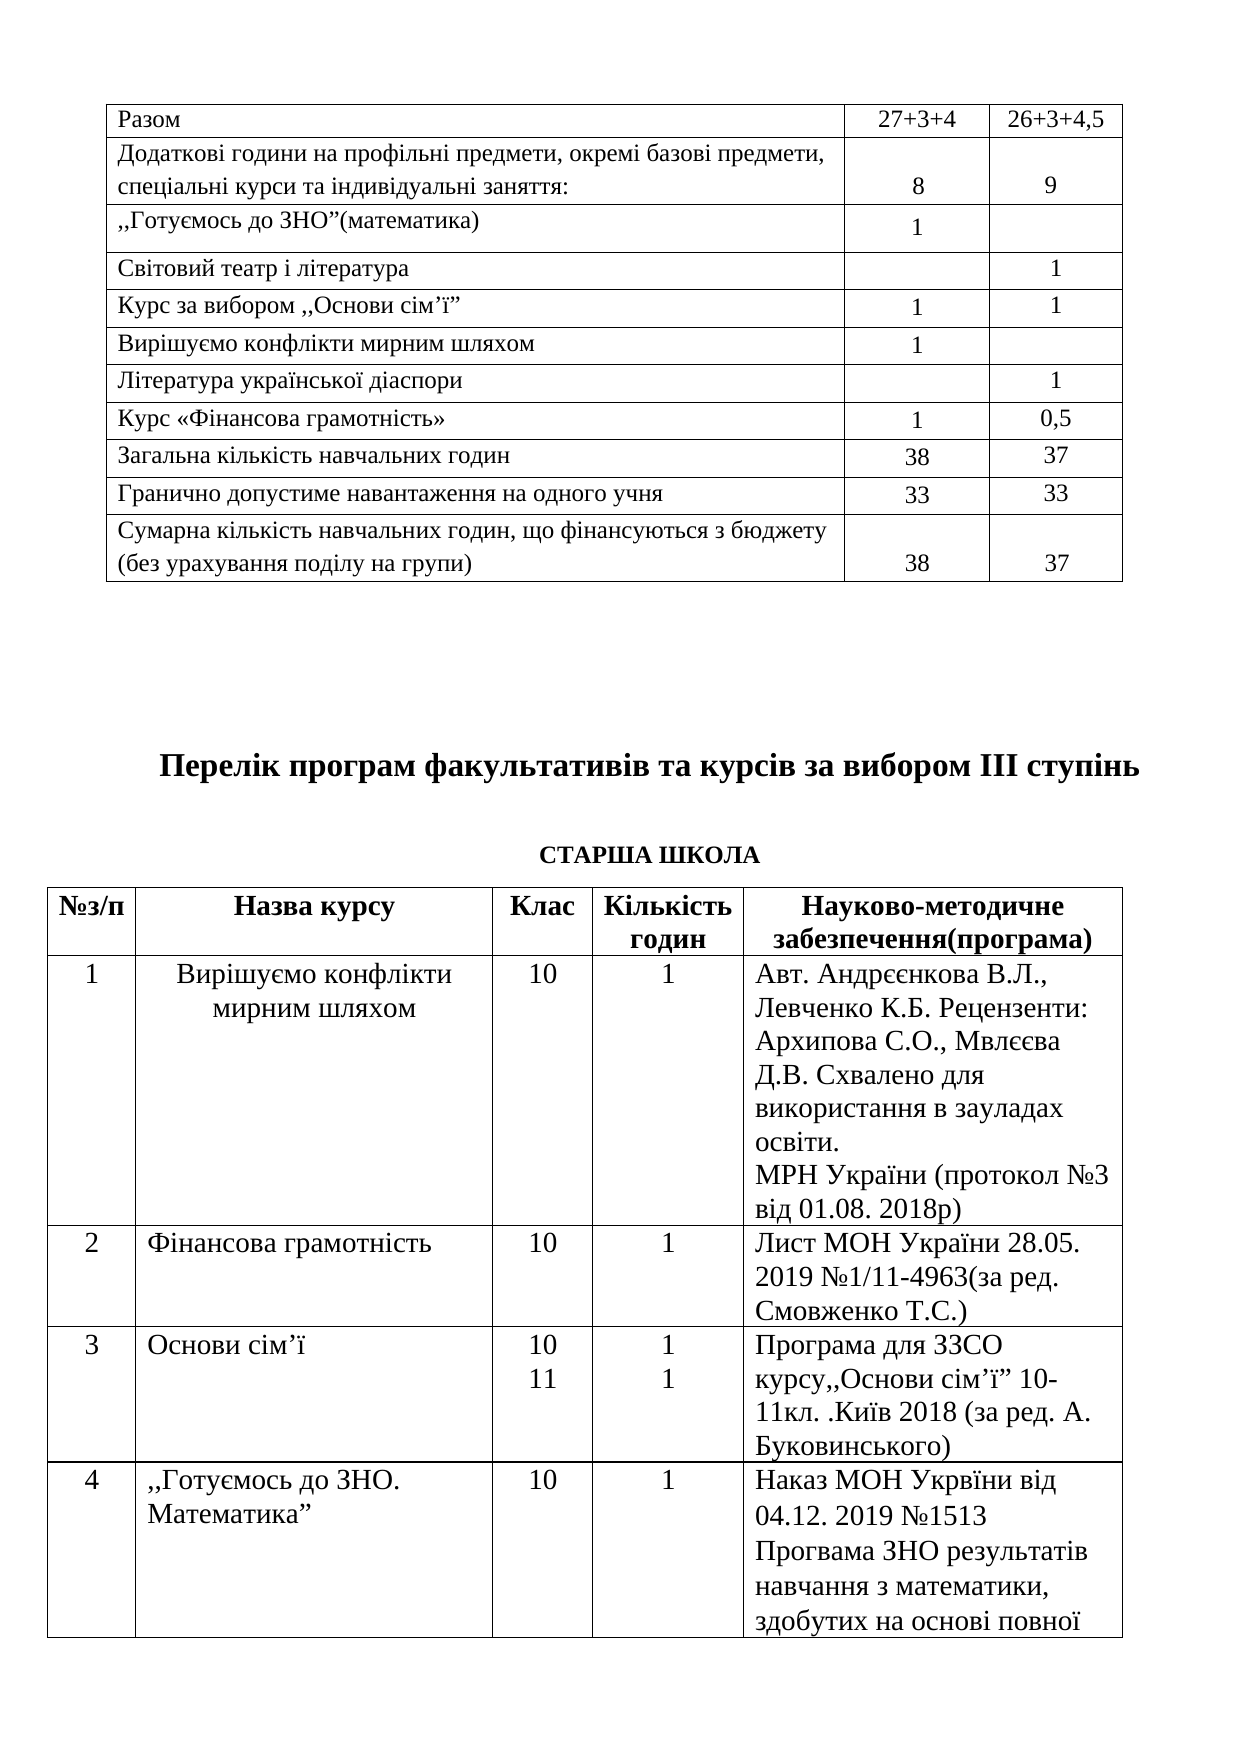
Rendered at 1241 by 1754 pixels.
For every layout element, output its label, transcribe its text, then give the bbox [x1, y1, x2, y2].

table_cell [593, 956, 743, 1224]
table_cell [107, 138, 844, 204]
text Перелік програм факультативів та курсів за вибором ІІІ ступінь [148, 745, 1152, 783]
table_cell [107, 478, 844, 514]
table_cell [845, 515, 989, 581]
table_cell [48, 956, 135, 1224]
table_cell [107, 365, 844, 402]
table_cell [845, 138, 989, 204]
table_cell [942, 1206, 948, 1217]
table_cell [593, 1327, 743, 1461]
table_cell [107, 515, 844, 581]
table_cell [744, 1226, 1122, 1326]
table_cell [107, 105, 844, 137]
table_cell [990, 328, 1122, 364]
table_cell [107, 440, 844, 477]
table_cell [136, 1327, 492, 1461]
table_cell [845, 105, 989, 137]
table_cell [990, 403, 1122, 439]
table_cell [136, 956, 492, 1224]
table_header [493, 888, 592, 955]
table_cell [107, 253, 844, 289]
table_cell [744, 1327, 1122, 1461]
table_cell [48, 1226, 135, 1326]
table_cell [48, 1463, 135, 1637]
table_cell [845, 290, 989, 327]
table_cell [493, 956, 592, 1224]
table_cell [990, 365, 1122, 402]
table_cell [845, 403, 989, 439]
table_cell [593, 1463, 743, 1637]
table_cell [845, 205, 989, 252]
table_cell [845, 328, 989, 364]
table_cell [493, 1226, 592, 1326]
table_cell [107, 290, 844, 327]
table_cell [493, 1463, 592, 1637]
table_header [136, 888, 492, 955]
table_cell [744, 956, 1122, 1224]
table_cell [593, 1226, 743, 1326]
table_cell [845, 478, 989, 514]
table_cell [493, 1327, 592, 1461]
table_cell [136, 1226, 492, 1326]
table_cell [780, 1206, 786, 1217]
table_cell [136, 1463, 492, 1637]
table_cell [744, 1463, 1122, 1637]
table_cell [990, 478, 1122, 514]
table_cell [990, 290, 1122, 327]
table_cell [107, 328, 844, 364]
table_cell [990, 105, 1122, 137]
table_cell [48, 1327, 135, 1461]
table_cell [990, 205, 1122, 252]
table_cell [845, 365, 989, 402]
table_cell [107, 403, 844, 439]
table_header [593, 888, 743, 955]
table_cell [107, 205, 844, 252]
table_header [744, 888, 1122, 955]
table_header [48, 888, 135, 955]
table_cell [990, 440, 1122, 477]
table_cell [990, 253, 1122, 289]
text СТАРША ШКОЛА [148, 840, 1152, 869]
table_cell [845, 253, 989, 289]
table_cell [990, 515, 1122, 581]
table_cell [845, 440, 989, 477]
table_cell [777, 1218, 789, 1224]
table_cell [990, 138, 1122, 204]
